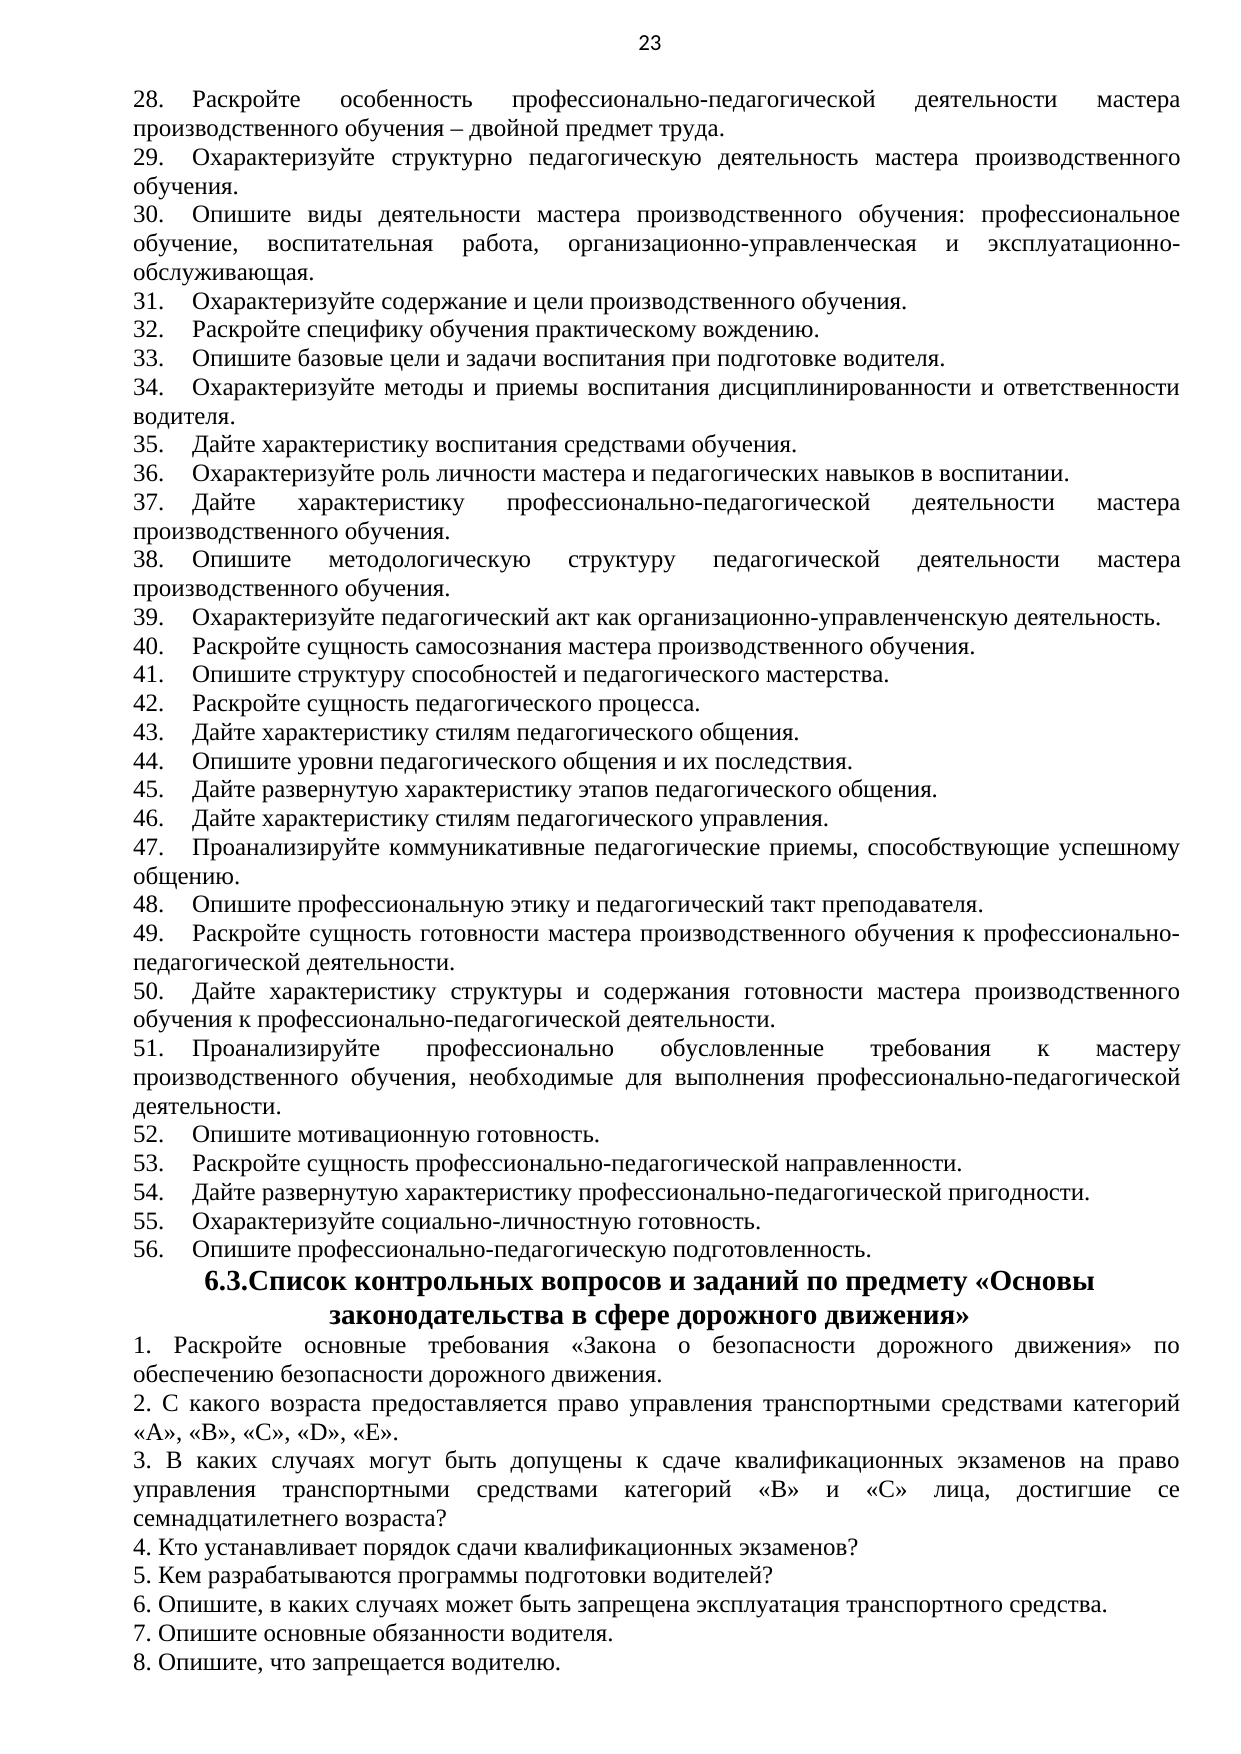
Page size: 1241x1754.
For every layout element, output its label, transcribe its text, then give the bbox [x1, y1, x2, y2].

list Опишите базовые цели и задачи воспитания при подготовке водителя. [133, 343, 1181, 372]
list Раскройте сущность профессионально-педагогической направленности. [133, 1148, 1181, 1177]
list Проанализируйте профессионально обусловленные требования к мастеру производственного обучения, необходимые для выполнения профессионально-педагогической деятельности. [133, 1033, 1181, 1119]
list Проанализируйте коммуникативные педагогические приемы, способствующие успешному общению. [133, 832, 1181, 889]
list Дайте характеристику структуры и содержания готовности мастера производственного обучения к профессионально-педагогической деятельности. [133, 976, 1181, 1033]
list Раскройте сущность самосознания мастера производственного обучения. [133, 631, 1181, 659]
list Опишите профессионально-педагогическую подготовленность. [133, 1234, 1181, 1263]
list Раскройте сущность педагогического процесса. [133, 688, 1181, 717]
list Дайте характеристику стилям педагогического управления. [133, 803, 1181, 832]
list Опишите профессиональную этику и педагогический такт преподавателя. [133, 889, 1181, 918]
list Охарактеризуйте роль личности мастера и педагогических навыков в воспитании. [133, 458, 1181, 487]
text 3. В каких случаях могут быть допущены к сдаче квалификационных экзаменов на право управления транспортными средствами категорий «В» и «С» лица, достигшие се семнадцатилетнего возраста? [133, 1445, 1181, 1532]
list Охарактеризуйте педагогический акт как организационно-управленченскую деятельность. [133, 602, 1181, 631]
list Дайте развернутую характеристику профессионально-педагогической пригодности. [133, 1177, 1181, 1206]
text 7. Опишите основные обязанности водителя. [133, 1618, 1181, 1647]
text 5. Кем разрабатываются программы подготовки водителей? [133, 1560, 1181, 1589]
text 6.3.Список контрольных вопросов и заданий по предмету «Основы законодательства в сфере дорожного движения» [118, 1263, 1181, 1330]
list Охарактеризуйте социально-личностную готовность. [133, 1206, 1181, 1234]
list Раскройте специфику обучения практическому вождению. [133, 314, 1181, 343]
list Раскройте особенность профессионально-педагогической деятельности мастера производственного обучения – двойной предмет труда. [133, 84, 1181, 142]
list Опишите структуру способностей и педагогического мастерства. [133, 659, 1181, 688]
list Дайте характеристику стилям педагогического общения. [133, 717, 1181, 746]
list Охарактеризуйте структурно педагогическую деятельность мастера производственного обучения. [133, 142, 1181, 199]
list Дайте характеристику воспитания средствами обучения. [133, 429, 1181, 458]
list Опишите методологическую структуру педагогической деятельности мастера производственного обучения. [133, 544, 1181, 602]
list Дайте характеристику профессионально-педагогической деятельности мастера производственного обучения. [133, 487, 1181, 544]
text 2. С какого возраста предоставляется право управления транспортными средствами категорий «А», «В», «С», «D», «Е». [133, 1388, 1181, 1445]
list Охарактеризуйте содержание и цели производственного обучения. [133, 286, 1181, 314]
list Опишите уровни педагогического общения и их последствия. [133, 746, 1181, 774]
list Опишите мотивационную готовность. [133, 1119, 1181, 1148]
list Раскройте сущность готовности мастера производственного обучения к профессионально-педагогической деятельности. [133, 918, 1181, 976]
text 8. Опишите, что запрещается водителю. [133, 1647, 1181, 1675]
list Опишите виды деятельности мастера производственного обучения: профессиональное обучение, воспитательная работа, организационно-управленческая и эксплуатационно-обслуживающая. [133, 199, 1181, 286]
list Дайте развернутую характеристику этапов педагогического общения. [133, 774, 1181, 803]
list Охарактеризуйте методы и приемы воспитания дисциплинированности и ответственности водителя. [133, 372, 1181, 429]
text 4. Кто устанавливает порядок сдачи квалификационных экзаменов? [133, 1532, 1181, 1560]
text 1. Раскройте основные требования «Закона о безопасности дорожного движения» по обеспечению безопасности дорожного движения. [133, 1330, 1181, 1388]
text 6. Опишите, в каких случаях может быть запрещена эксплуатация транспортного средства. [133, 1589, 1181, 1618]
